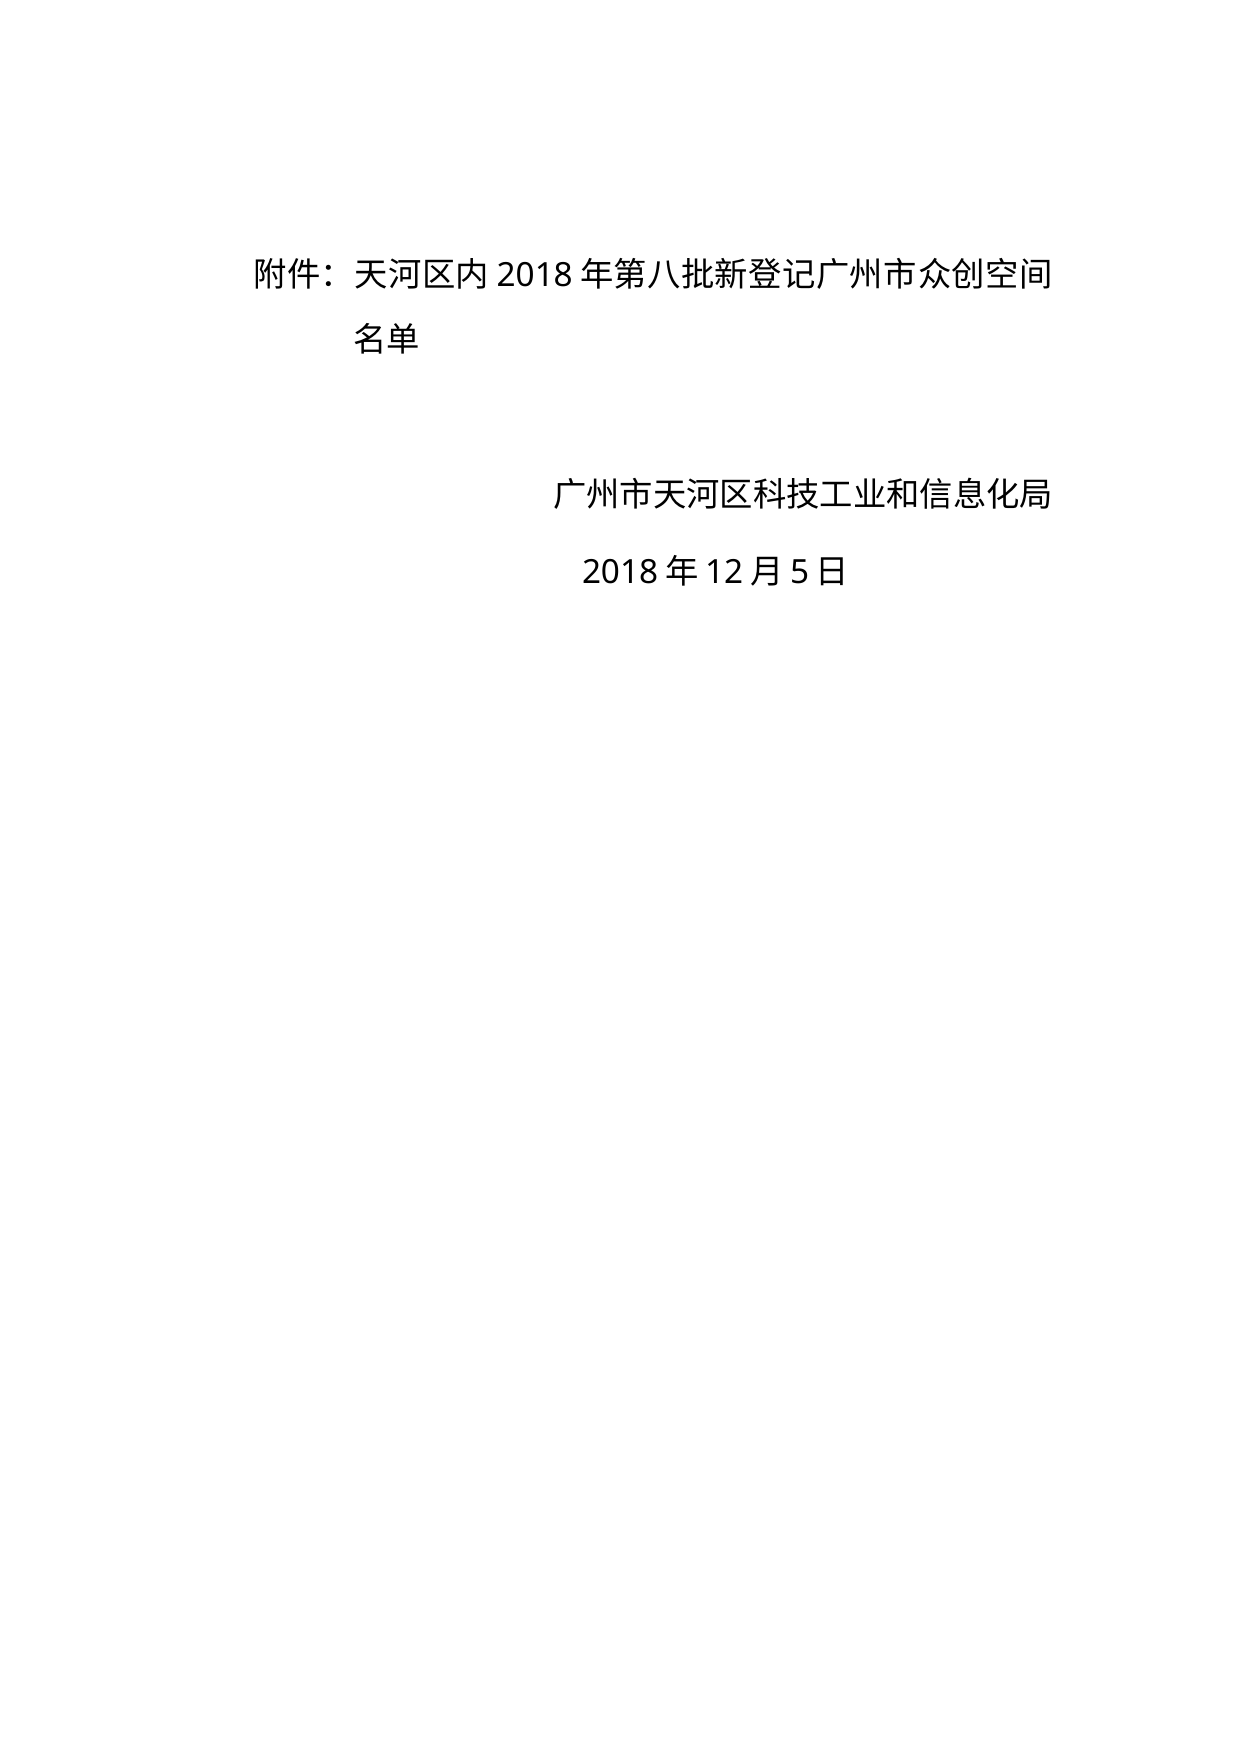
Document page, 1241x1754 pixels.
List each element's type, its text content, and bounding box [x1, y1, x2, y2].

text 广州市天河区科技工业和信息化局 [187, 459, 1053, 524]
text 2018年12月5日 [187, 537, 986, 602]
text 附件：天河区内2018年第八批新登记广州市众创空间名单 [253, 239, 1053, 369]
